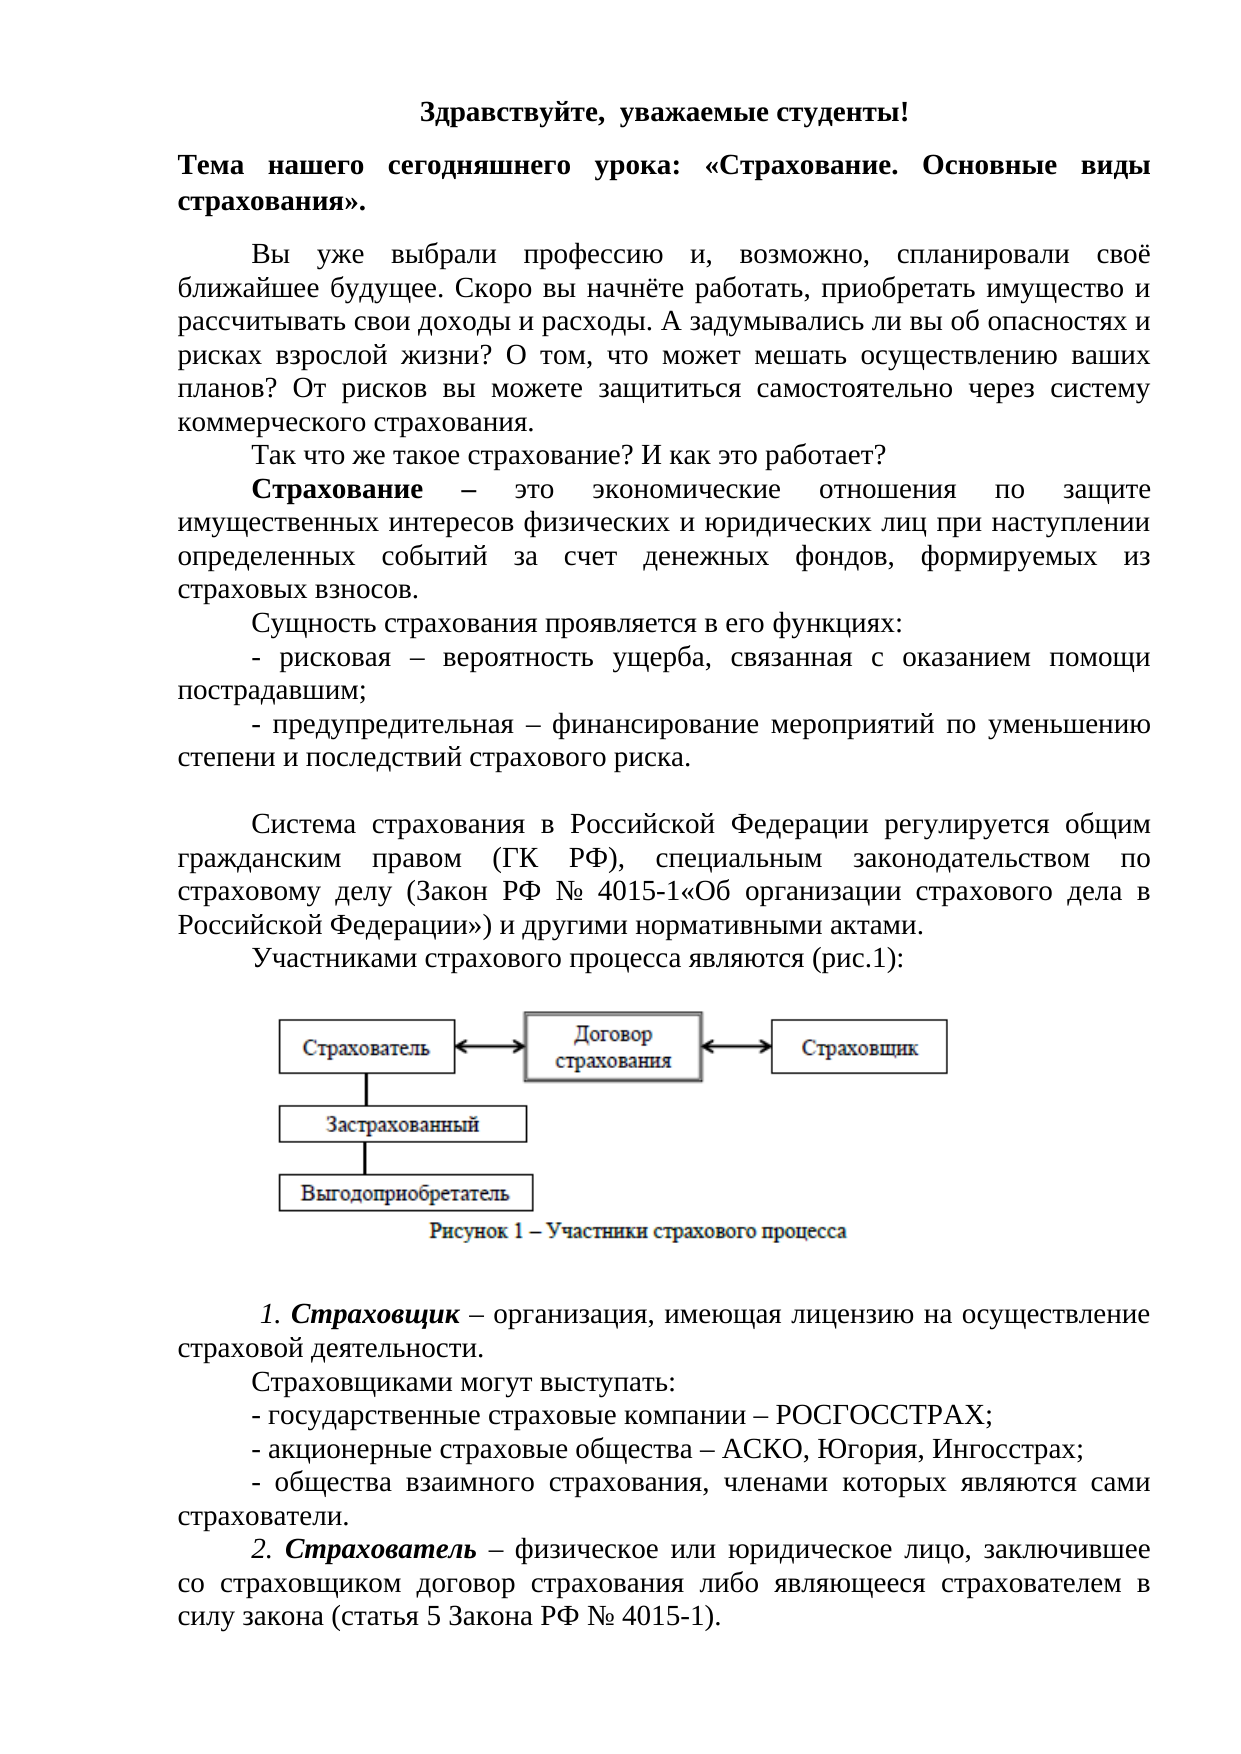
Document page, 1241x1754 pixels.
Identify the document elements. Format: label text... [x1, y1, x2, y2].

text Тема нашего сегодняшнего урока: «Страхование. Основные виды страхования». [177, 147, 1152, 217]
text Участниками страхового процесса являются (рис.1): [177, 941, 1152, 974]
text Сущность страхования проявляется в его функциях: [177, 605, 1152, 639]
text Здравствуйте, уважаемые студенты! [177, 94, 1152, 128]
text - государственные страховые компании – РОСГОССТРАХ; [177, 1397, 1152, 1431]
text Страхование – это экономические отношения по защите имущественных интересов физических и юридических лиц при наступлении определенных событий за счет денежных фондов, формируемых из страховых взносов. [177, 471, 1152, 605]
text - общества взаимного страхования, членами которых являются сами страхователи. [177, 1464, 1152, 1531]
text - рисковая – вероятность ущерба, связанная с оказанием помощи пострадавшим; [177, 639, 1152, 706]
text - предупредительная – финансирование мероприятий по уменьшению степени и последствий страхового риска. [177, 706, 1152, 773]
text 2. Страхователь – физическое или юридическое лицо, заключившее со страховщиком договор страхования либо являющееся страхователем в силу закона (статья 5 Закона РФ № 4015-1). [177, 1531, 1152, 1632]
text Страховщиками могут выступать: [177, 1364, 1152, 1397]
text Система страхования в Российской Федерации регулируется общим гражданским правом (ГК РФ), специальным законодательством по страховому делу (Закон РФ № 4015-1«Об организации страхового дела в Российской Федерации») и другими нормативными актами. [177, 806, 1152, 941]
picture [251, 1007, 973, 1268]
text 1. Страховщик – организация, имеющая лицензию на осуществление страховой деятельности. [177, 1297, 1152, 1364]
text Вы уже выбрали профессию и, возможно, спланировали своё ближайшее будущее. Скоро вы начнёте работать, приобретать имущество и рассчитывать свои доходы и расходы. А задумывались ли вы об опасностях и рисках взрослой жизни? О том, что может мешать осуществлению ваших планов? От рисков вы можете защититься самостоятельно через систему коммерческого страхования. [177, 236, 1152, 437]
text - акционерные страховые общества – АСКО, Югория, Ингосстрах; [177, 1431, 1152, 1464]
text Так что же такое страхование? И как это работает? [177, 437, 1152, 471]
